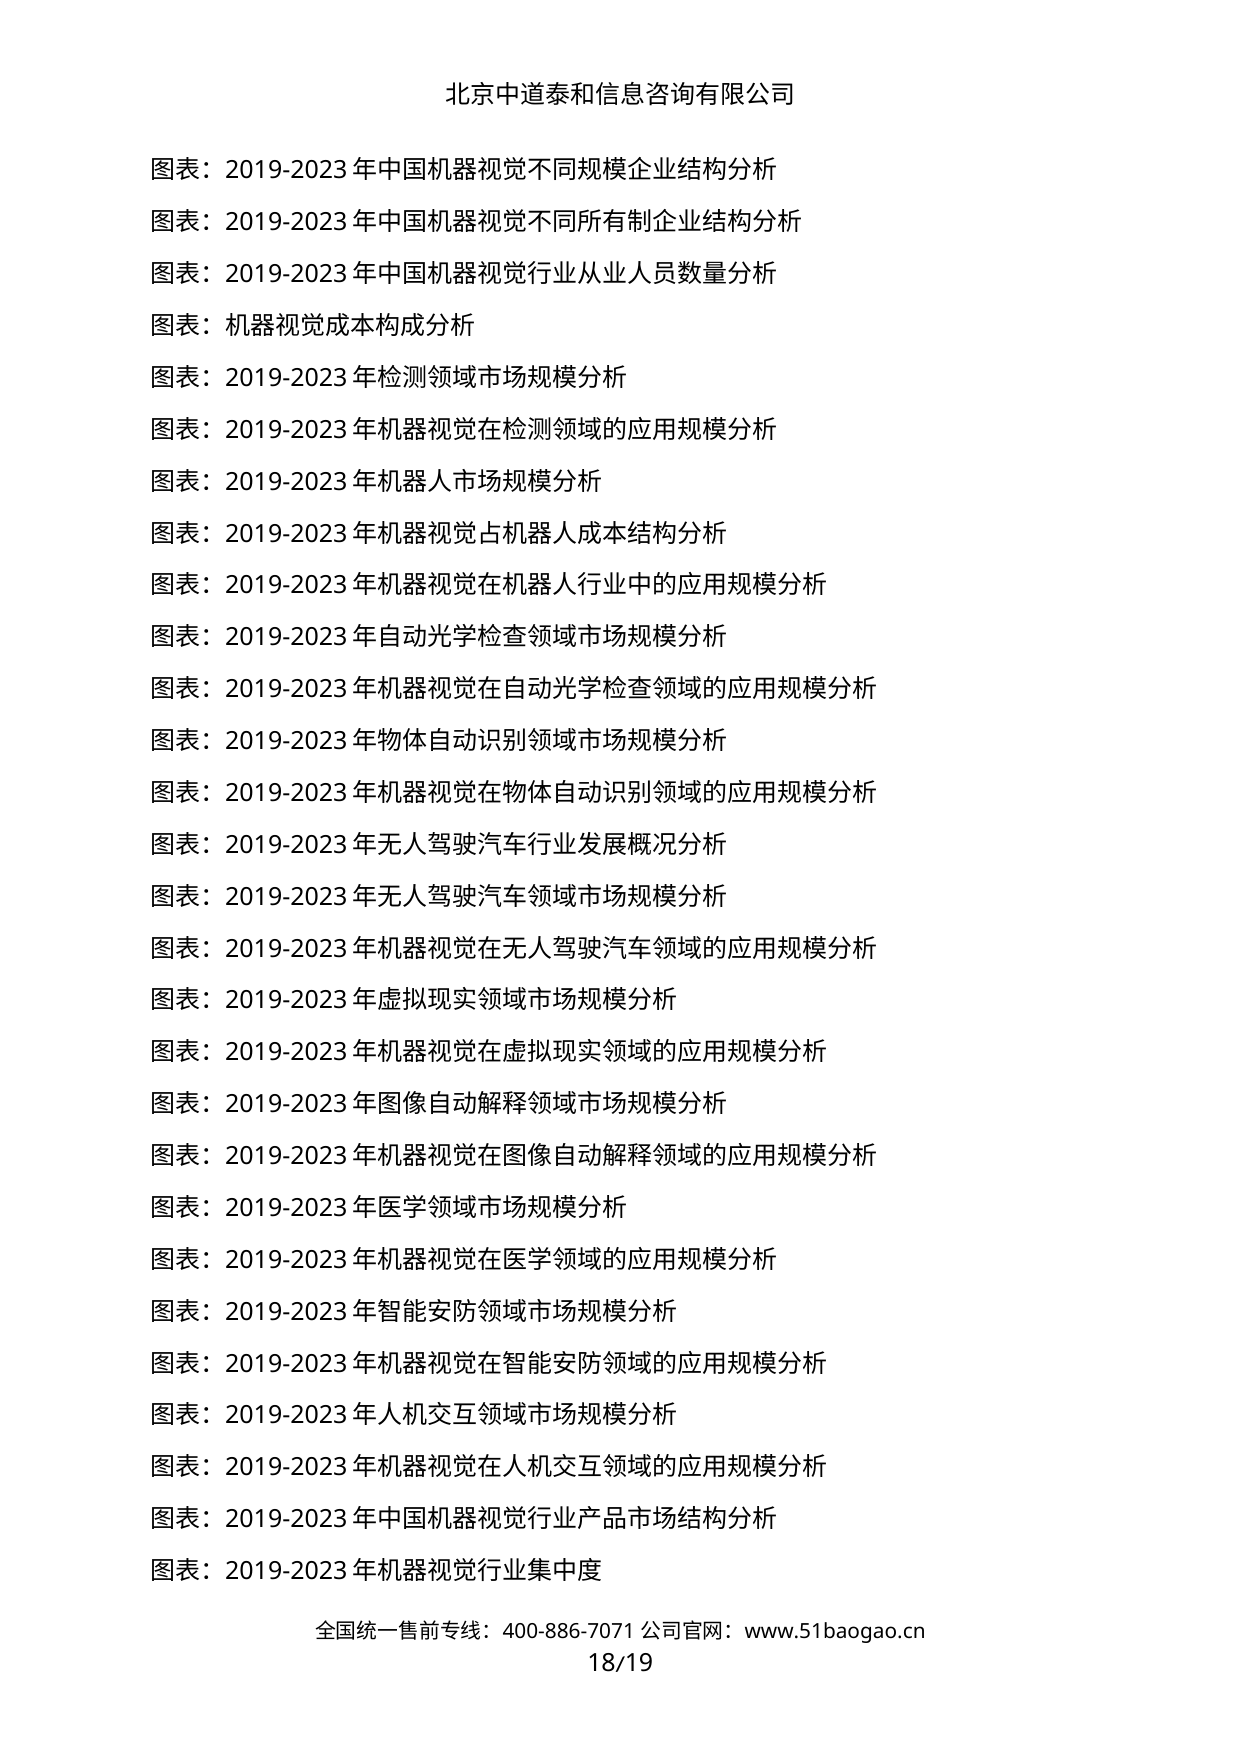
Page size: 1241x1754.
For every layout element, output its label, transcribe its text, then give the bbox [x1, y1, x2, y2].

text 图表：2019-2023年人机交互领域市场规模分析 [150, 1395, 1090, 1431]
text 图表：2019-2023年机器视觉在图像自动解释领域的应用规模分析 [150, 1136, 1090, 1172]
text 图表：2019-2023年检测领域市场规模分析 [150, 357, 1090, 394]
text 图表：机器视觉成本构成分析 [150, 306, 1090, 342]
text 图表：2019-2023年机器视觉在检测领域的应用规模分析 [150, 409, 1090, 446]
text 图表：2019-2023年中国机器视觉行业产品市场结构分析 [150, 1499, 1090, 1535]
text 图表：2019-2023年机器视觉占机器人成本结构分析 [150, 513, 1090, 549]
text 图表：2019-2023年机器视觉在无人驾驶汽车领域的应用规模分析 [150, 928, 1090, 964]
text 图表：2019-2023年机器视觉在医学领域的应用规模分析 [150, 1239, 1090, 1276]
text 图表：2019-2023年自动光学检查领域市场规模分析 [150, 617, 1090, 653]
text 图表：2019-2023年机器视觉在机器人行业中的应用规模分析 [150, 565, 1090, 601]
text 图表：2019-2023年中国机器视觉不同规模企业结构分析 [150, 150, 1090, 186]
text 图表：2019-2023年机器视觉在虚拟现实领域的应用规模分析 [150, 1032, 1090, 1068]
text 图表：2019-2023年机器视觉在智能安防领域的应用规模分析 [150, 1343, 1090, 1379]
text 图表：2019-2023年中国机器视觉行业从业人员数量分析 [150, 254, 1090, 290]
text 图表：2019-2023年机器人市场规模分析 [150, 461, 1090, 497]
text 图表：2019-2023年机器视觉在自动光学检查领域的应用规模分析 [150, 669, 1090, 705]
text 图表：2019-2023年智能安防领域市场规模分析 [150, 1291, 1090, 1327]
text 图表：2019-2023年图像自动解释领域市场规模分析 [150, 1084, 1090, 1120]
text 图表：2019-2023年机器视觉在物体自动识别领域的应用规模分析 [150, 772, 1090, 809]
text 图表：2019-2023年机器视觉在人机交互领域的应用规模分析 [150, 1447, 1090, 1483]
text 图表：2019-2023年医学领域市场规模分析 [150, 1187, 1090, 1224]
text 图表：2019-2023年机器视觉行业集中度 [150, 1551, 1090, 1587]
text 图表：2019-2023年中国机器视觉不同所有制企业结构分析 [150, 202, 1090, 238]
text 图表：2019-2023年虚拟现实领域市场规模分析 [150, 980, 1090, 1016]
text 图表：2019-2023年物体自动识别领域市场规模分析 [150, 721, 1090, 757]
text 图表：2019-2023年无人驾驶汽车领域市场规模分析 [150, 876, 1090, 912]
text 图表：2019-2023年无人驾驶汽车行业发展概况分析 [150, 824, 1090, 861]
